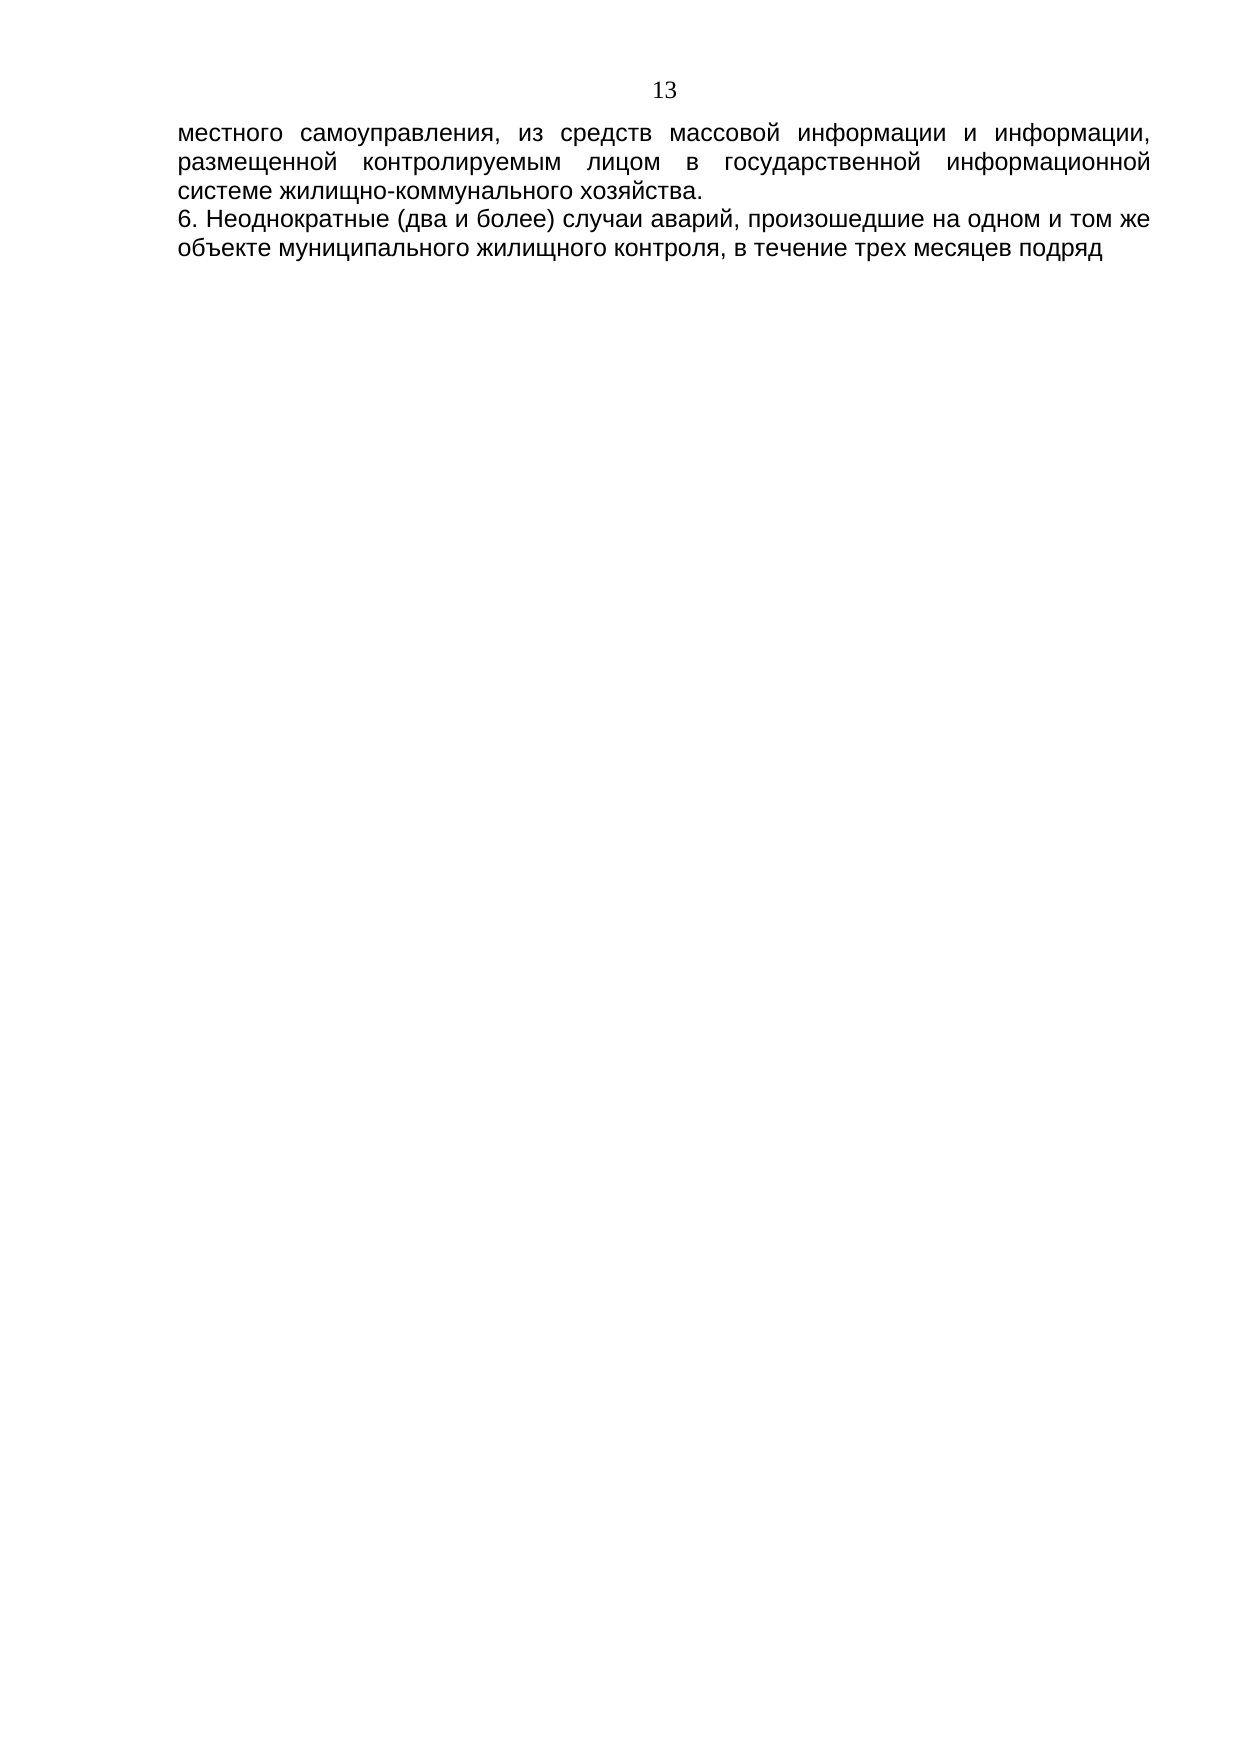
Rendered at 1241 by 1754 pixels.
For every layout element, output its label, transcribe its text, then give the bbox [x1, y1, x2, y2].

text 6. Неоднократные (два и более) случаи аварий, произошедшие на одном и том же объекте муниципального жилищного контроля, в течение трех месяцев подряд [177, 204, 1152, 262]
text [177, 118, 1152, 204]
